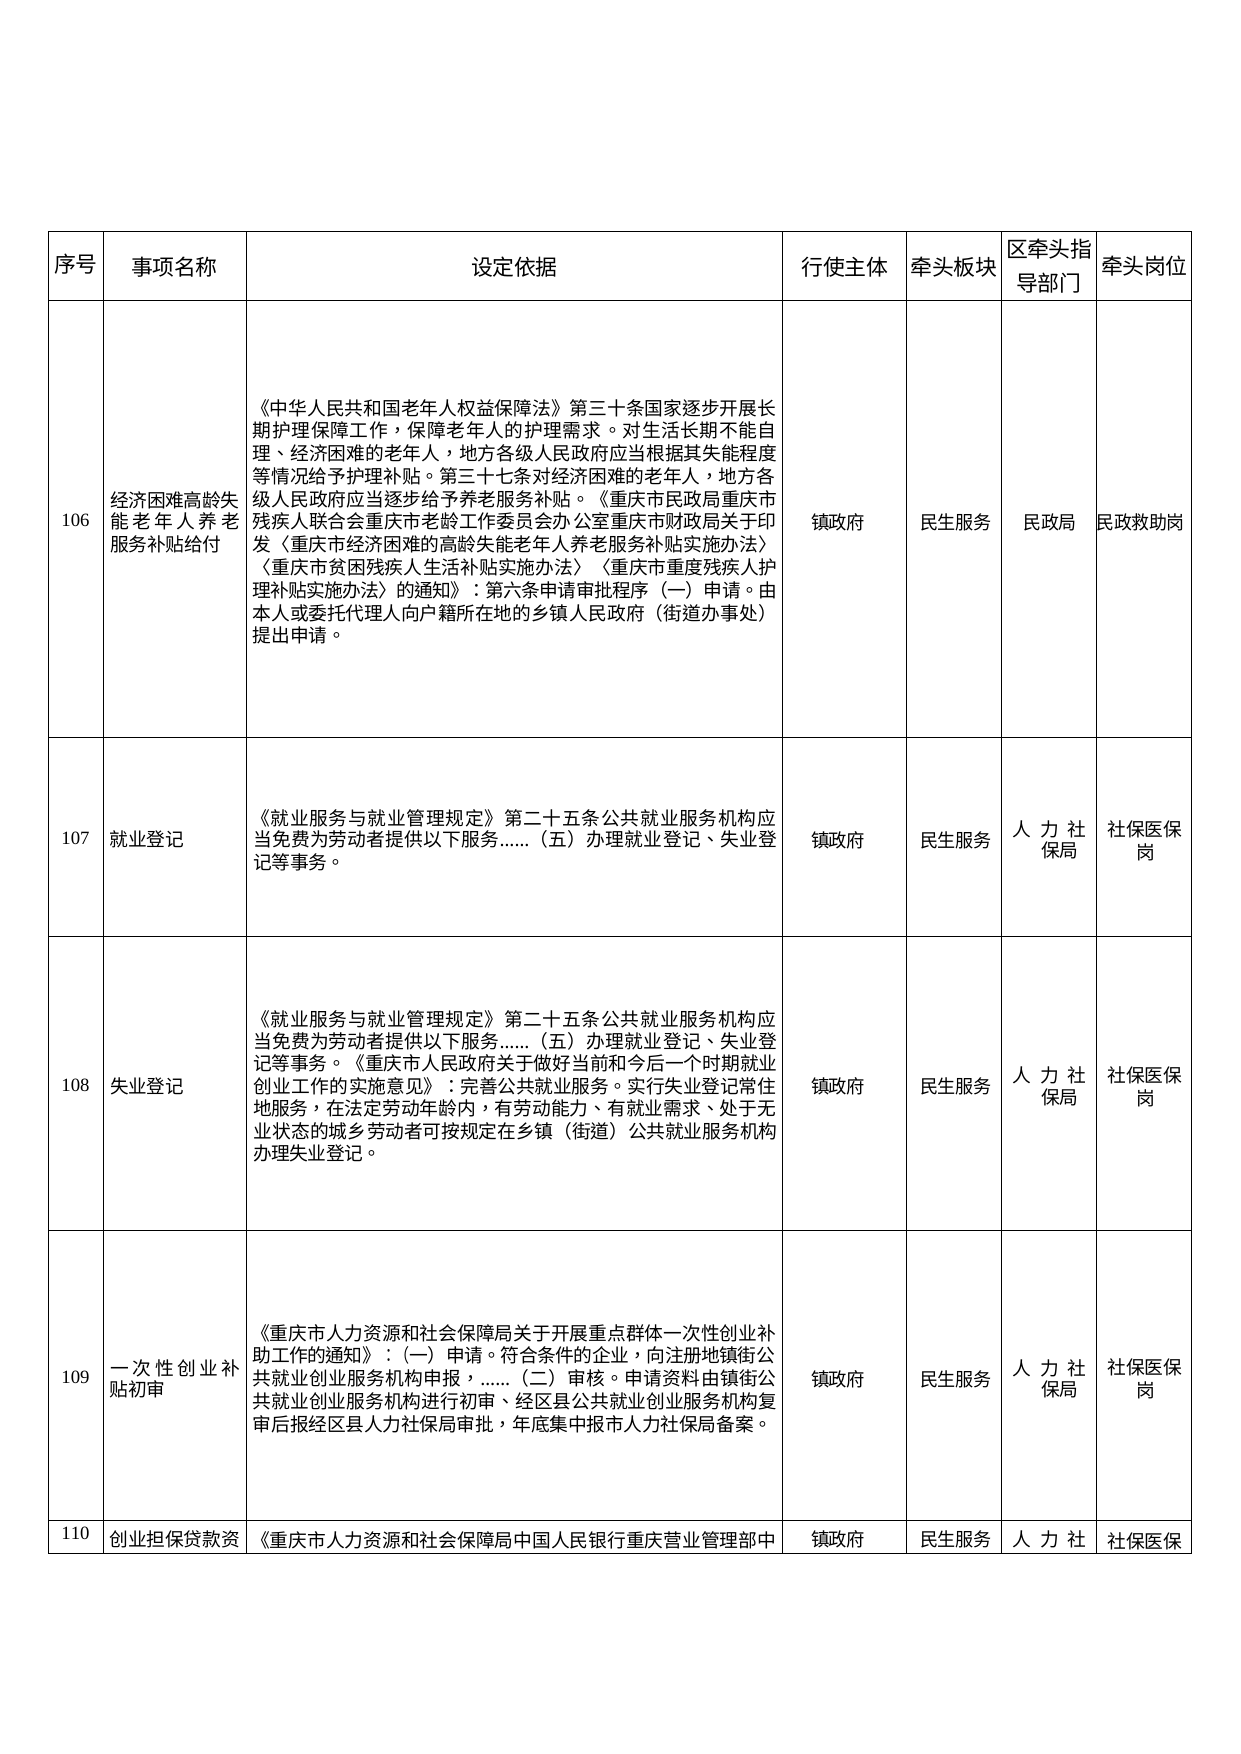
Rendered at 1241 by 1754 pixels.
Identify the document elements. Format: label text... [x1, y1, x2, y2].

table_cell 社保医保岗 [1097, 1521, 1191, 1553]
table_header 牵头岗位 [1097, 232, 1191, 300]
table_header 序号 [49, 232, 103, 300]
table_cell 失业登记 [104, 937, 246, 1230]
table_cell 民政局 [1002, 301, 1096, 737]
table_cell 人力社保局 [1002, 937, 1096, 1230]
table_cell [49, 1231, 103, 1520]
table_cell 镇政府 [783, 738, 906, 936]
table_cell 人力社保局 [1002, 1521, 1096, 1553]
table_cell 《就业服务与就业管理规定》第二十五条公共就业服务机构应当免费为劳动者提供以下服务……（五）办理就业登记、失业登记等事务。《重庆市人民政府关于做好当前和今后一个时期就业创业工作的实施意见》：完善公共就业服务。实行失业登记常住地服务，在法定劳动年龄内，有劳动能力、有就业需求、处于无业状态的城乡劳动者可按规定在乡镇（街道）公共就业服务机构办理失业登记。 [247, 937, 782, 1230]
table_cell 创业担保贷款资格申请初审 [104, 1521, 246, 1553]
table_cell 镇政府 [783, 937, 906, 1230]
table_cell 《中华人民共和国老年人权益保障法》第三十条国家逐步开展长期护理保障工作，保障老年人的护理需求。对生活长期不能自理、经济困难的老年人，地方各级人民政府应当根据其失能程度等情况给予护理补贴。第三十七条对经济困难的老年人，地方各级人民政府应当逐步给予养老服务补贴。《重庆市民政局重庆市残疾人联合会重庆市老龄工作委员会办公室重庆市财政局关于印发〈重庆市经济困难的高龄失能老年人养老服务补贴实施办法〉〈重庆市贫困残疾人生活补贴实施办法〉〈重庆市重度残疾人护理补贴实施办法〉的通知》：第六条申请审批程序（一）申请。由本人或委托代理人向户籍所在地的乡镇人民政府（街道办事处）提出申请。 [247, 301, 782, 737]
table_header 牵头板块 [907, 232, 1001, 300]
table_header 设定依据 [247, 232, 782, 300]
table_cell 社保医保岗 [1097, 738, 1191, 936]
table_cell 民生服务 [907, 937, 1001, 1230]
table_cell 《重庆市人力资源和社会保障局关于开展重点群体一次性创业补助工作的通知》：（一）申请。符合条件的企业，向注册地镇街公共就业创业服务机构申报，……（二）审核。申请资料由镇街公共就业创业服务机构进行初审、经区县公共就业创业服务机构复审后报经区县人力社保局审批，年底集中报市人力社保局备案。 [247, 1231, 782, 1520]
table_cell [247, 1521, 782, 1553]
table_cell 《就业服务与就业管理规定》第二十五条公共就业服务机构应当免费为劳动者提供以下服务……（五）办理就业登记、失业登记等事务。 [247, 738, 782, 936]
table_cell 人力社保局 [1002, 1231, 1096, 1520]
table_cell 民生服务 [907, 1521, 1001, 1553]
table_cell 民生服务 [907, 1231, 1001, 1520]
table_header 事项名称 [104, 232, 246, 300]
table_cell 镇政府 [783, 1231, 906, 1520]
table_cell 民生服务 [907, 301, 1001, 737]
table_cell 镇政府 [783, 1521, 906, 1553]
table_cell 社保医保岗 [1097, 1231, 1191, 1520]
table_header 区牵头指导部门 [1002, 232, 1096, 300]
table_cell 社保医保岗 [1097, 937, 1191, 1230]
table_cell 一次性创业补贴初审 [104, 1231, 246, 1520]
table_cell 民政救助岗 [1097, 301, 1191, 737]
table_cell [49, 937, 103, 1230]
table_cell 经济困难高龄失能老年人养老服务补贴给付 [104, 301, 246, 737]
table_cell [49, 1521, 103, 1553]
table_cell 人力社保局 [1002, 738, 1096, 936]
table_header 行使主体 [783, 232, 906, 300]
table_cell 镇政府 [783, 301, 906, 737]
table_cell 民生服务 [907, 738, 1001, 936]
table_cell 就业登记 [104, 738, 246, 936]
table_cell [49, 301, 103, 737]
table_cell [49, 738, 103, 936]
